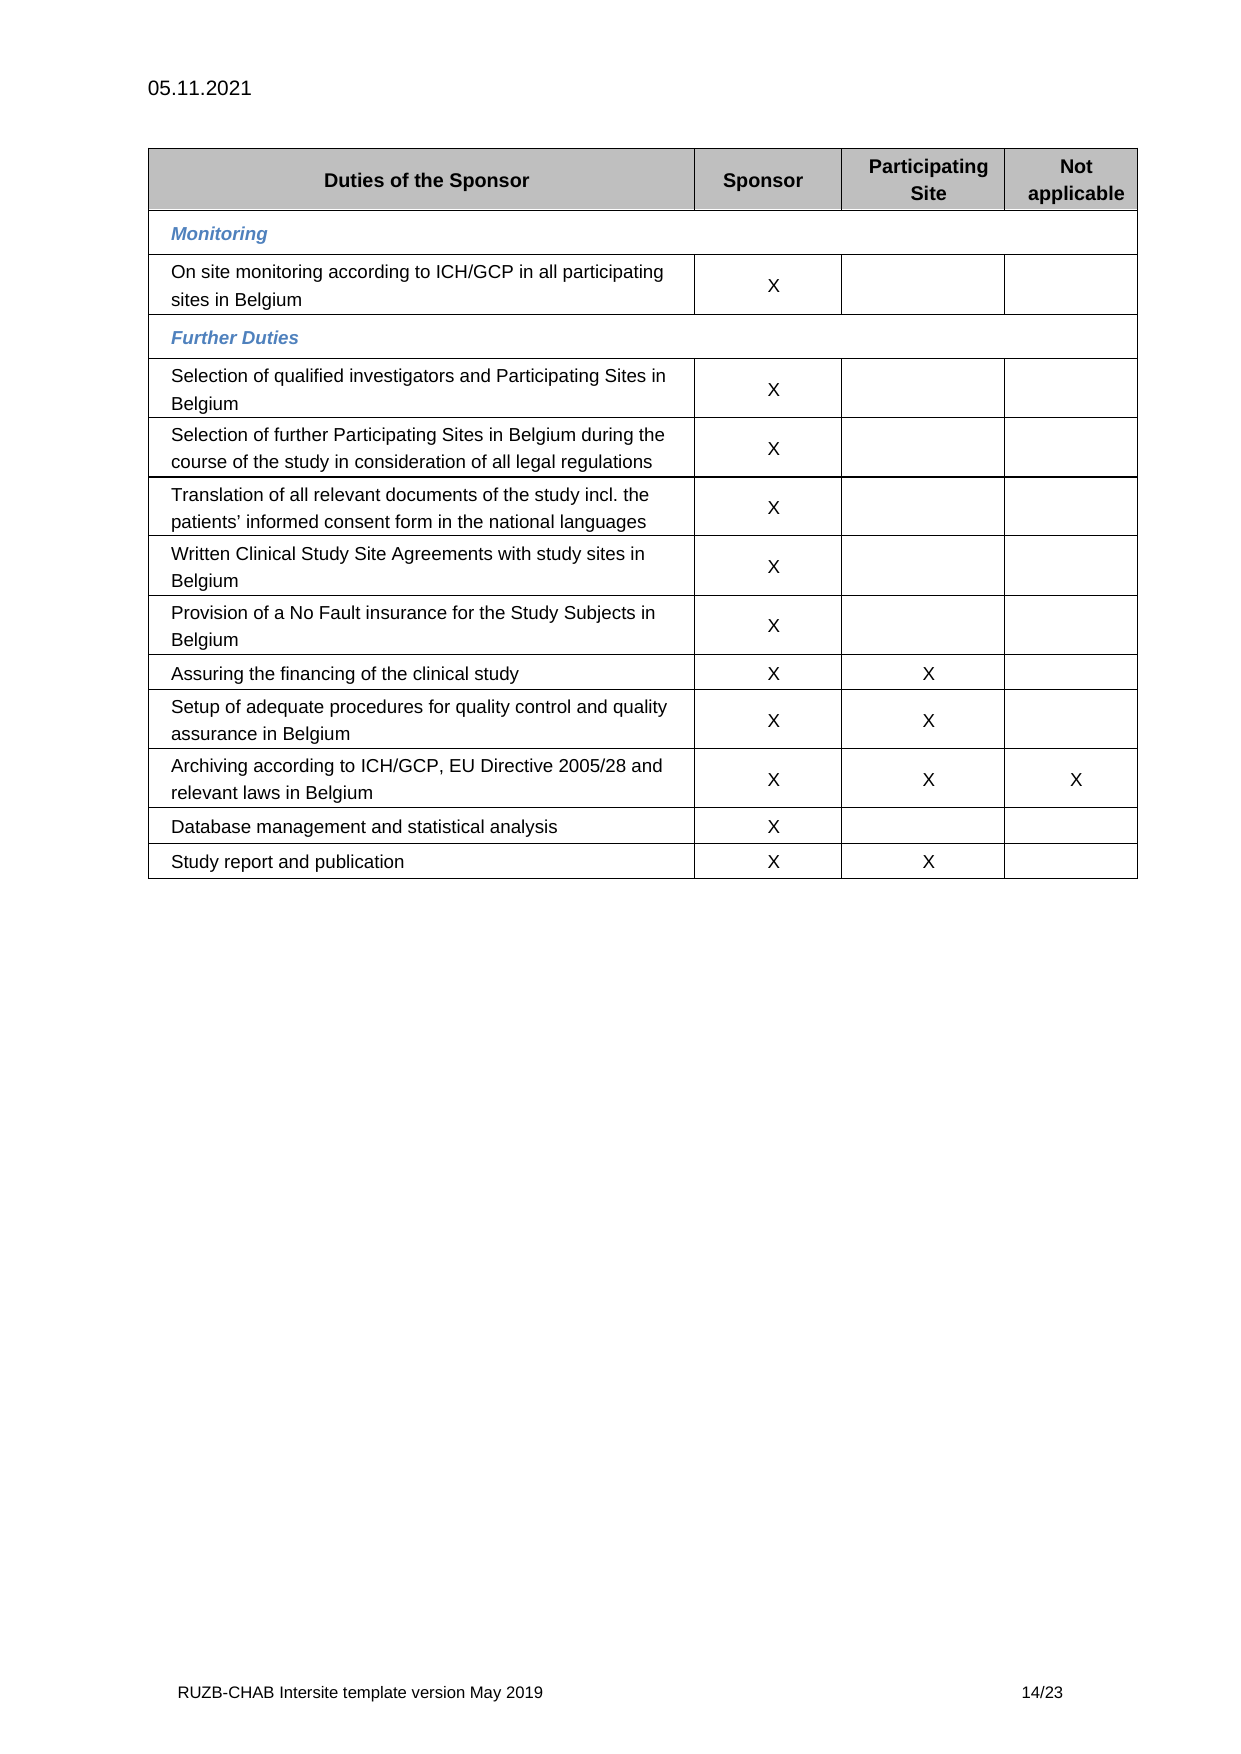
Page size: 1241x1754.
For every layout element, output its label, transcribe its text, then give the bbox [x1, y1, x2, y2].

table_cell X [695, 255, 841, 313]
table_cell [1005, 418, 1137, 476]
table_cell Participating Site [842, 149, 1004, 209]
table_cell Translation of all relevant documents of the study incl. the patients’ informed consent form in the national languages [149, 478, 694, 535]
table_cell [1005, 536, 1137, 594]
table_cell X [842, 844, 1004, 878]
table_cell [842, 418, 1004, 476]
table_cell X [695, 536, 841, 594]
table_cell [842, 596, 1004, 653]
table_cell Setup of adequate procedures for quality control and quality assurance in Belgium [149, 690, 694, 748]
table_cell Not applicable [1005, 149, 1137, 209]
table_cell Provision of a No Fault insurance for the Study Subjects in Belgium [149, 596, 694, 653]
table_cell X [695, 655, 841, 689]
table_cell Written Clinical Study Site Agreements with study sites in Belgium [149, 536, 694, 594]
table_cell X [842, 749, 1004, 807]
table_cell X [695, 808, 841, 842]
table_cell [1005, 844, 1137, 878]
table_cell X [695, 359, 841, 417]
table_cell [1005, 255, 1137, 313]
table_cell [1005, 596, 1137, 653]
table_cell [842, 478, 1004, 535]
table_cell X [695, 418, 841, 476]
table_cell [842, 808, 1004, 842]
table_cell [842, 255, 1004, 313]
table_cell X [695, 749, 841, 807]
table_cell Study report and publication [149, 844, 694, 878]
table_cell Selection of further Participating Sites in Belgium during the course of the study in consideration of all legal regulations [149, 418, 694, 476]
table_cell X [842, 655, 1004, 689]
table_cell [842, 536, 1004, 594]
table_cell Monitoring [149, 211, 1137, 254]
table_cell X [842, 690, 1004, 748]
table_cell Database management and statistical analysis [149, 808, 694, 842]
table_cell [1005, 655, 1137, 689]
table_cell [842, 359, 1004, 417]
table_cell On site monitoring according to ICH/GCP in all participating sites in Belgium [149, 255, 694, 313]
table_cell X [1005, 749, 1137, 807]
table_cell Selection of qualified investigators and Participating Sites in Belgium [149, 359, 694, 417]
table_cell X [695, 690, 841, 748]
table_cell Assuring the financing of the clinical study [149, 655, 694, 689]
table_cell Sponsor [695, 149, 841, 209]
table_cell [1005, 359, 1137, 417]
table_cell [1005, 478, 1137, 535]
table_cell Archiving according to ICH/GCP, EU Directive 2005/28 and relevant laws in Belgium [149, 749, 694, 807]
table_cell X [695, 596, 841, 653]
table_cell Duties of the Sponsor [149, 149, 694, 209]
table_cell Further Duties [149, 315, 1137, 358]
table_cell X [695, 844, 841, 878]
table_cell [1005, 808, 1137, 842]
table_cell [1005, 690, 1137, 748]
table_cell X [695, 478, 841, 535]
